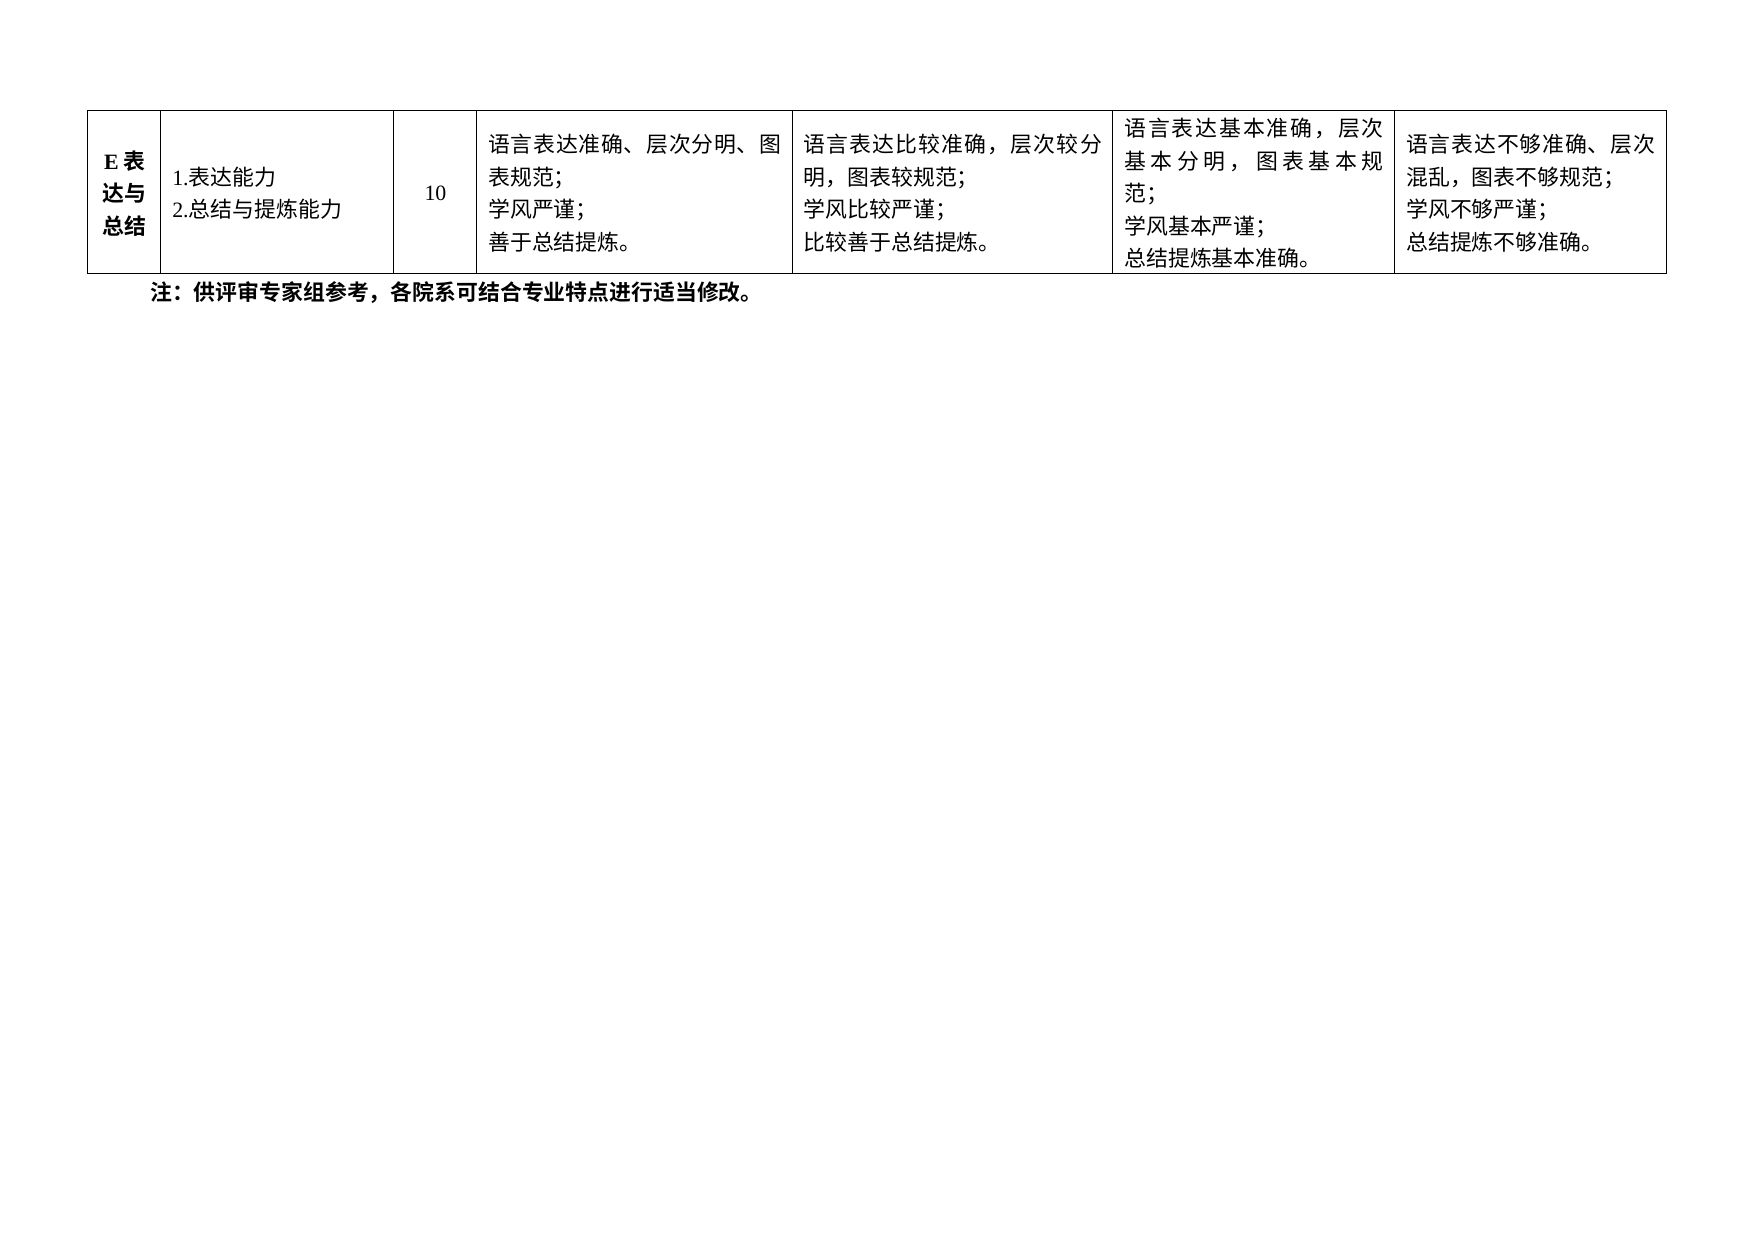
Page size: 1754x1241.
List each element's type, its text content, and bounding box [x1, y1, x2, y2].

text 注：供评审专家组参考，各院系可结合专业特点进行适当修改。 [150, 274, 1604, 307]
table_cell 语言表达比较准确，层次较分明，图表较规范； 学风比较严谨； 比较善于总结提炼。 [793, 111, 1112, 273]
table_cell 语言表达基本准确，层次基本分明，图表基本规范； 学风基本严谨； 总结提炼基本准确。 [1113, 111, 1394, 273]
table_cell 语言表达准确、层次分明、图表规范； 学风严谨； 善于总结提炼。 [477, 111, 792, 273]
table_cell 语言表达不够准确、层次混乱，图表不够规范； 学风不够严谨； 总结提炼不够准确。 [1395, 111, 1666, 273]
table_cell 10 [394, 111, 476, 273]
table_cell E表达与总结 [88, 111, 160, 273]
table_cell 1.表达能力 2.总结与提炼能力 [161, 111, 393, 273]
